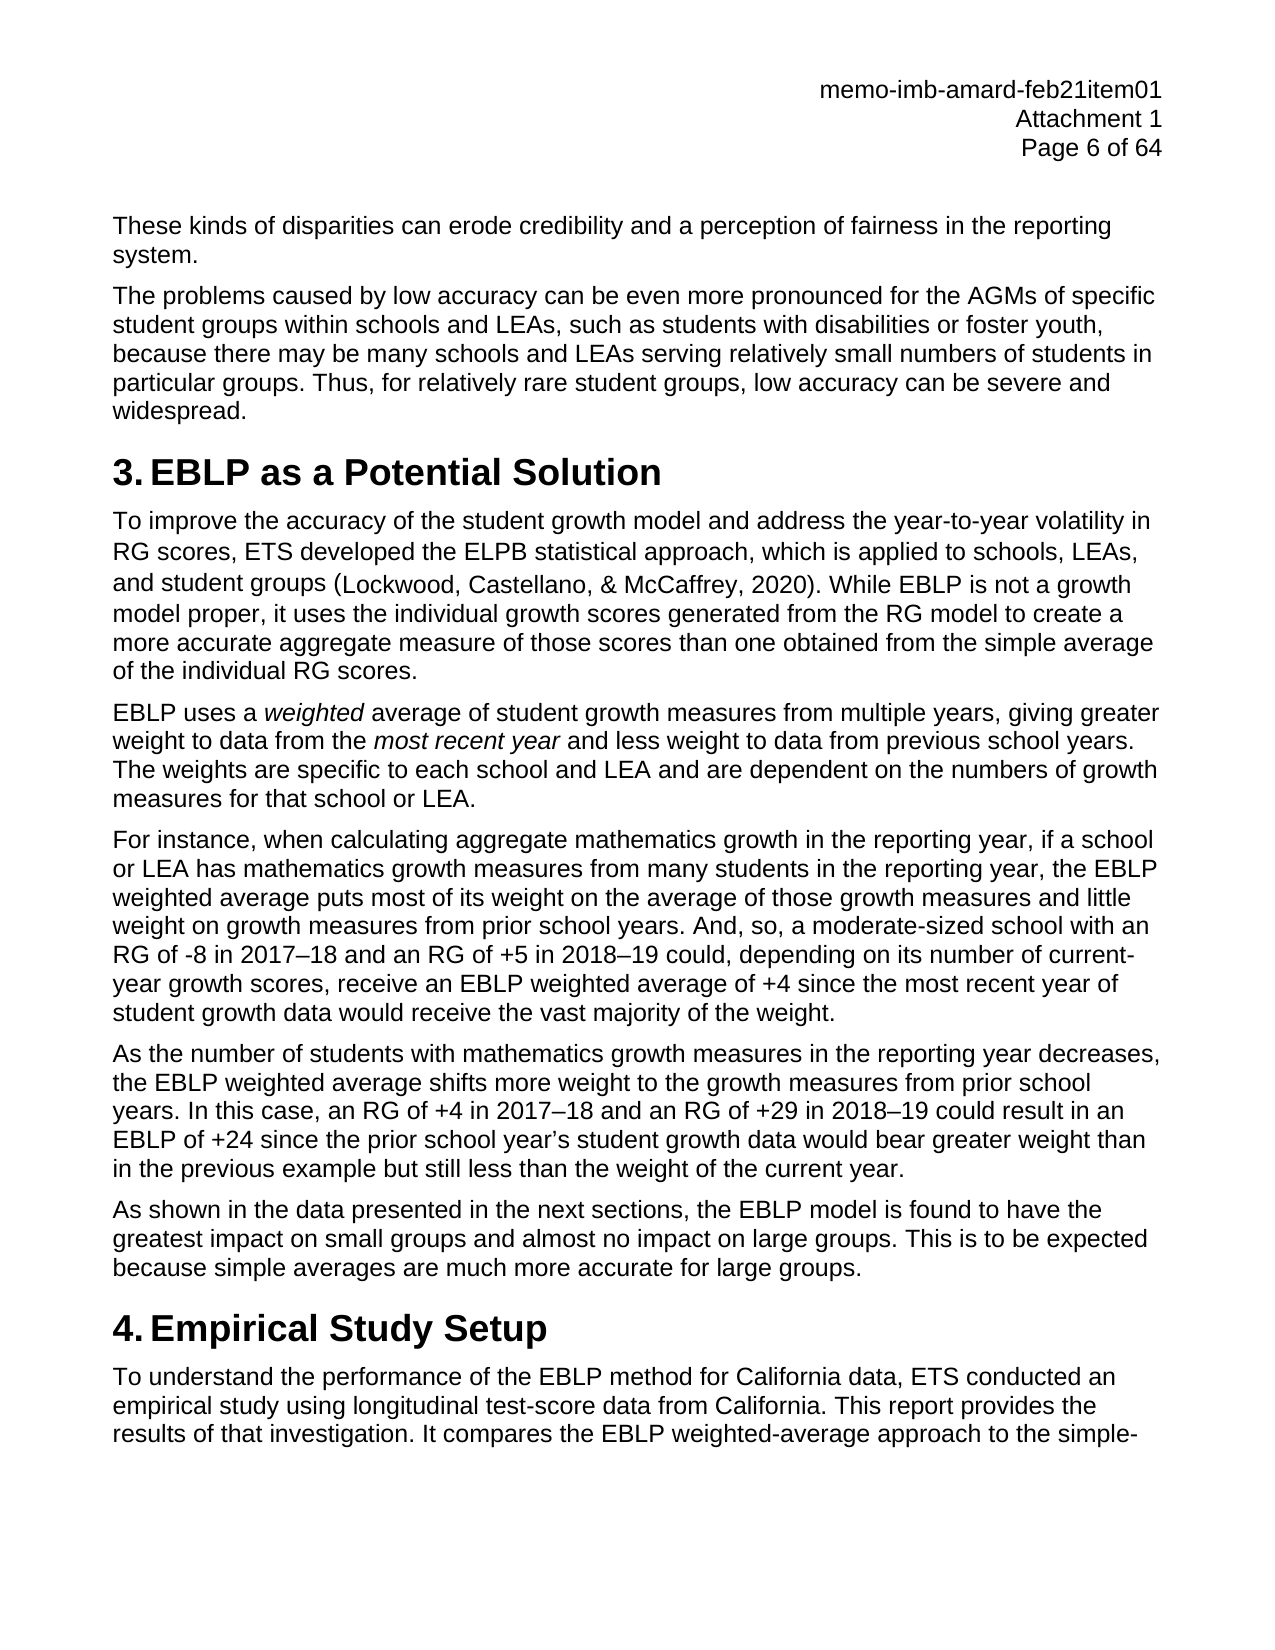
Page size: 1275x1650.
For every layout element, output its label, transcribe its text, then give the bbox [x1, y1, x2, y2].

text For instance, when calculating aggregate mathematics growth in the reporting year, if a school or LEA has mathematics growth measures from many students in the reporting year, the EBLP weighted average puts most of its weight on the average of those growth measures and little weight on growth measures from prior school years. And, so, a moderate-sized school with an RG of -8 in 2017–18 and an RG of +5 in 2018–19 could, depending on its number of current-year growth scores, receive an EBLP weighted average of +4 since the most recent year of student growth data would receive the vast majority of the weight. [112, 825, 1162, 1026]
text As the number of students with mathematics growth measures in the reporting year decreases, the EBLP weighted average shifts more weight to the growth measures from prior school years. In this case, an RG of +4 in 2017–18 and an RG of +29 in 2018–19 could result in an EBLP of +24 since the prior school year’s student growth data would bear greater weight than in the previous example but still less than the weight of the current year. [112, 1039, 1162, 1182]
text To improve the accuracy of the student growth model and address the year-to-year volatility in RG scores, ETS developed the ELPB statistical approach, which is applied to schools, LEAs, and student groups (Lockwood, Castellano, & McCaffrey, 2020). While EBLP is not a growth model proper, it uses the individual growth scores generated from the RG model to create a more accurate aggregate measure of those scores than one obtained from the simple average of the individual RG scores. [112, 506, 1162, 685]
list Empirical Study Setup [112, 1306, 1162, 1349]
text EBLP uses a weighted average of student growth measures from multiple years, giving greater weight to data from the most recent year and less weight to data from previous school years. The weights are specific to each school and LEA and are dependent on the numbers of growth measures for that school or LEA. [112, 697, 1162, 812]
list EBLP as a Potential Solution [112, 450, 1162, 493]
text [112, 1362, 1162, 1448]
text As shown in the data presented in the next sections, the EBLP model is found to have the greatest impact on small groups and almost no impact on large groups. This is to be expected because simple averages are much more accurate for large groups. [112, 1195, 1162, 1281]
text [112, 211, 1162, 269]
text The problems caused by low accuracy can be even more pronounced for the AGMs of specific student groups within schools and LEAs, such as students with disabilities or foster youth, because there may be many schools and LEAs serving relatively small numbers of students in particular groups. Thus, for relatively rare student groups, low accuracy can be severe and widespread. [112, 281, 1162, 425]
